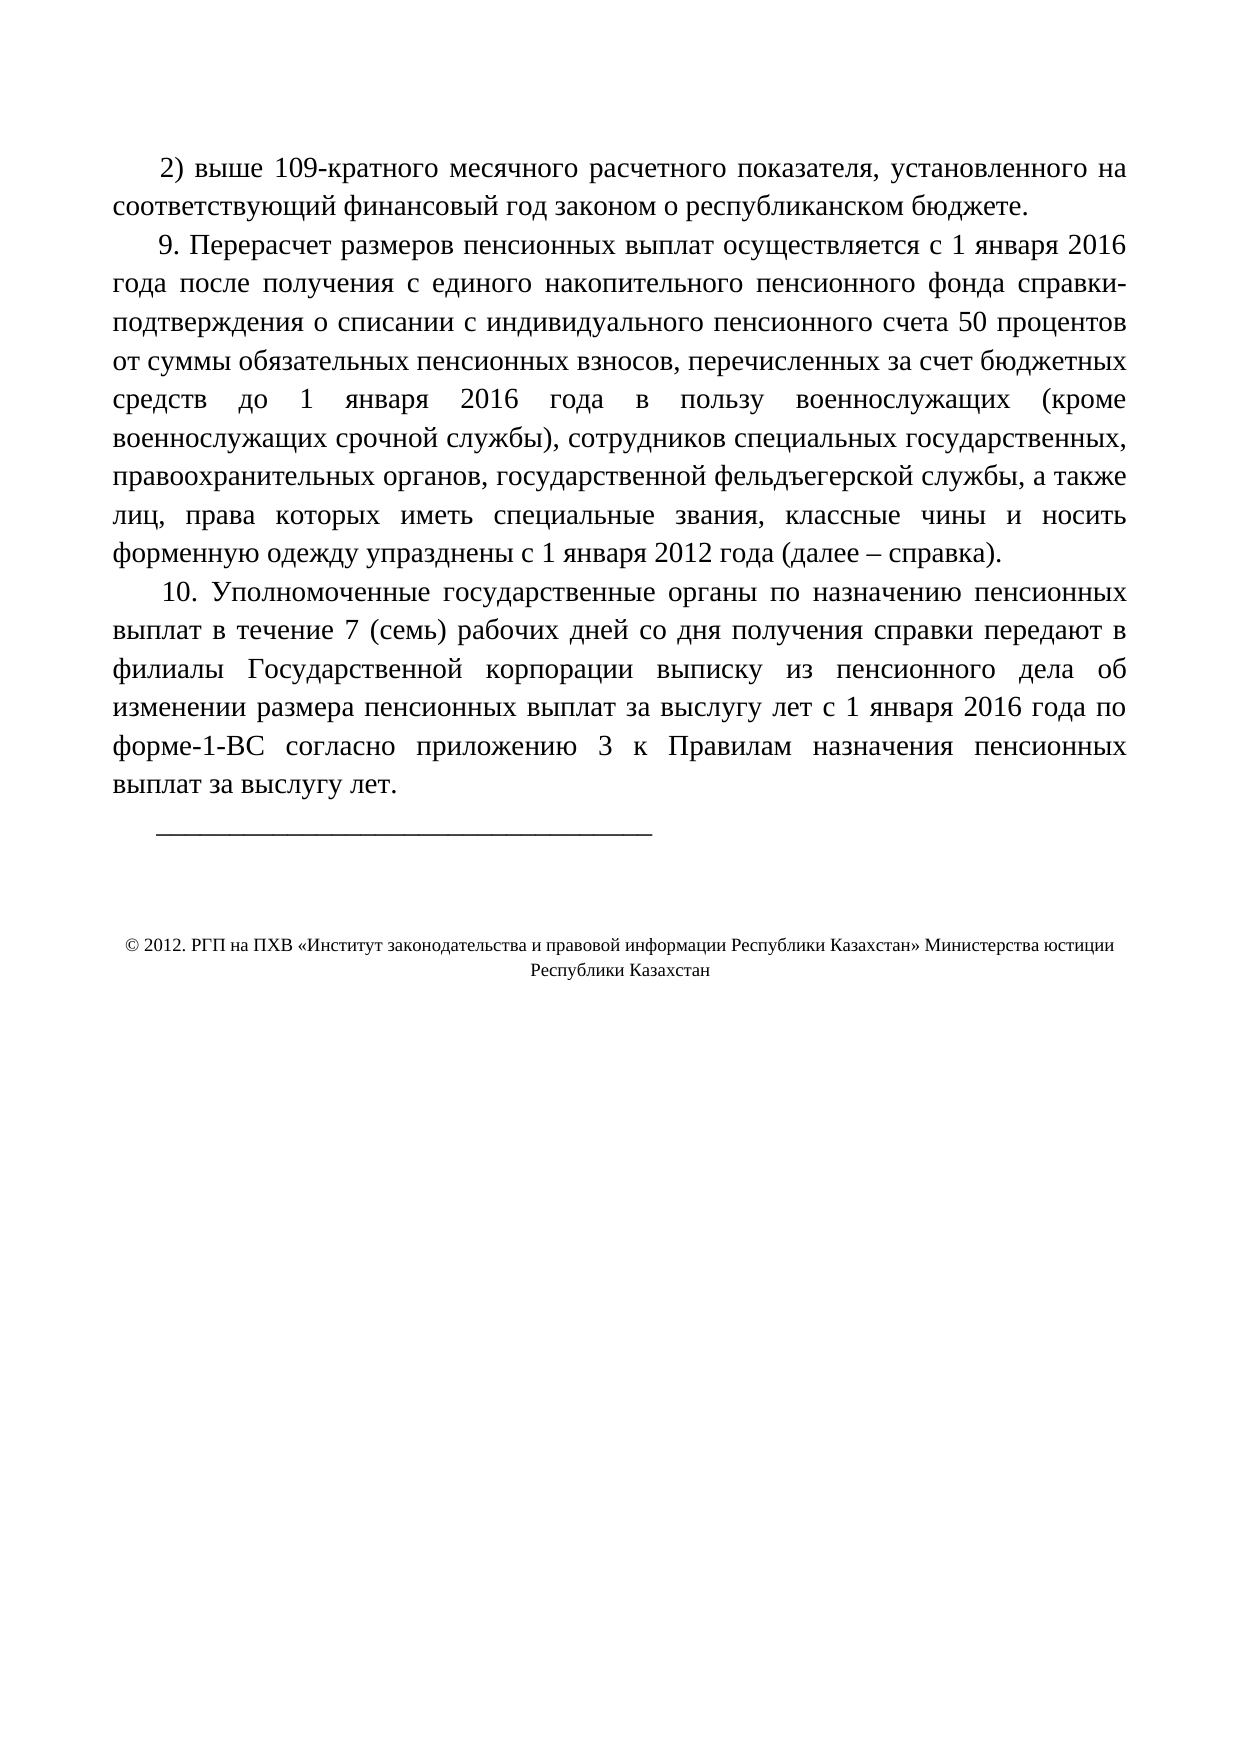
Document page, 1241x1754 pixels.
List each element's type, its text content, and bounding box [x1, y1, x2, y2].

text 9. Перерасчет размеров пенсионных выплат осуществляется с 1 января 2016 года после получения с единого накопительного пенсионного фонда справки-подтверждения о списании с индивидуального пенсионного счета 50 процентов от суммы обязательных пенсионных взносов, перечисленных за счет бюджетных средств до 1 января 2016 года в пользу военнослужащих (кроме военнослужащих срочной службы), сотрудников специальных государственных, правоохранительных органов, государственной фельдъегерской службы, а также лиц, права которых иметь специальные звания, классные чины и носить форменную одежду упразднены с 1 января 2012 года (далее – справка). [112, 227, 1128, 569]
text 10. Уполномоченные государственные органы по назначению пенсионных выплат в течение 7 (семь) рабочих дней со дня получения справки передают в филиалы Государственной корпорации выписку из пенсионного дела об изменении размера пенсионных выплат за выслугу лет с 1 января 2016 года по форме-1-ВС согласно приложению 3 к Правилам назначения пенсионных выплат за выслугу лет. [112, 574, 1128, 800]
text © 2012. РГП на ПХВ «Институт законодательства и правовой информации Республики Казахстан» Министерства юстиции Республики Казахстан [112, 934, 1128, 981]
text 2) выше 109-кратного месячного расчетного показателя, установленного на соответствующий финансовый год законом о республиканском бюджете. [112, 150, 1128, 222]
text __________________________________ [112, 805, 1128, 839]
